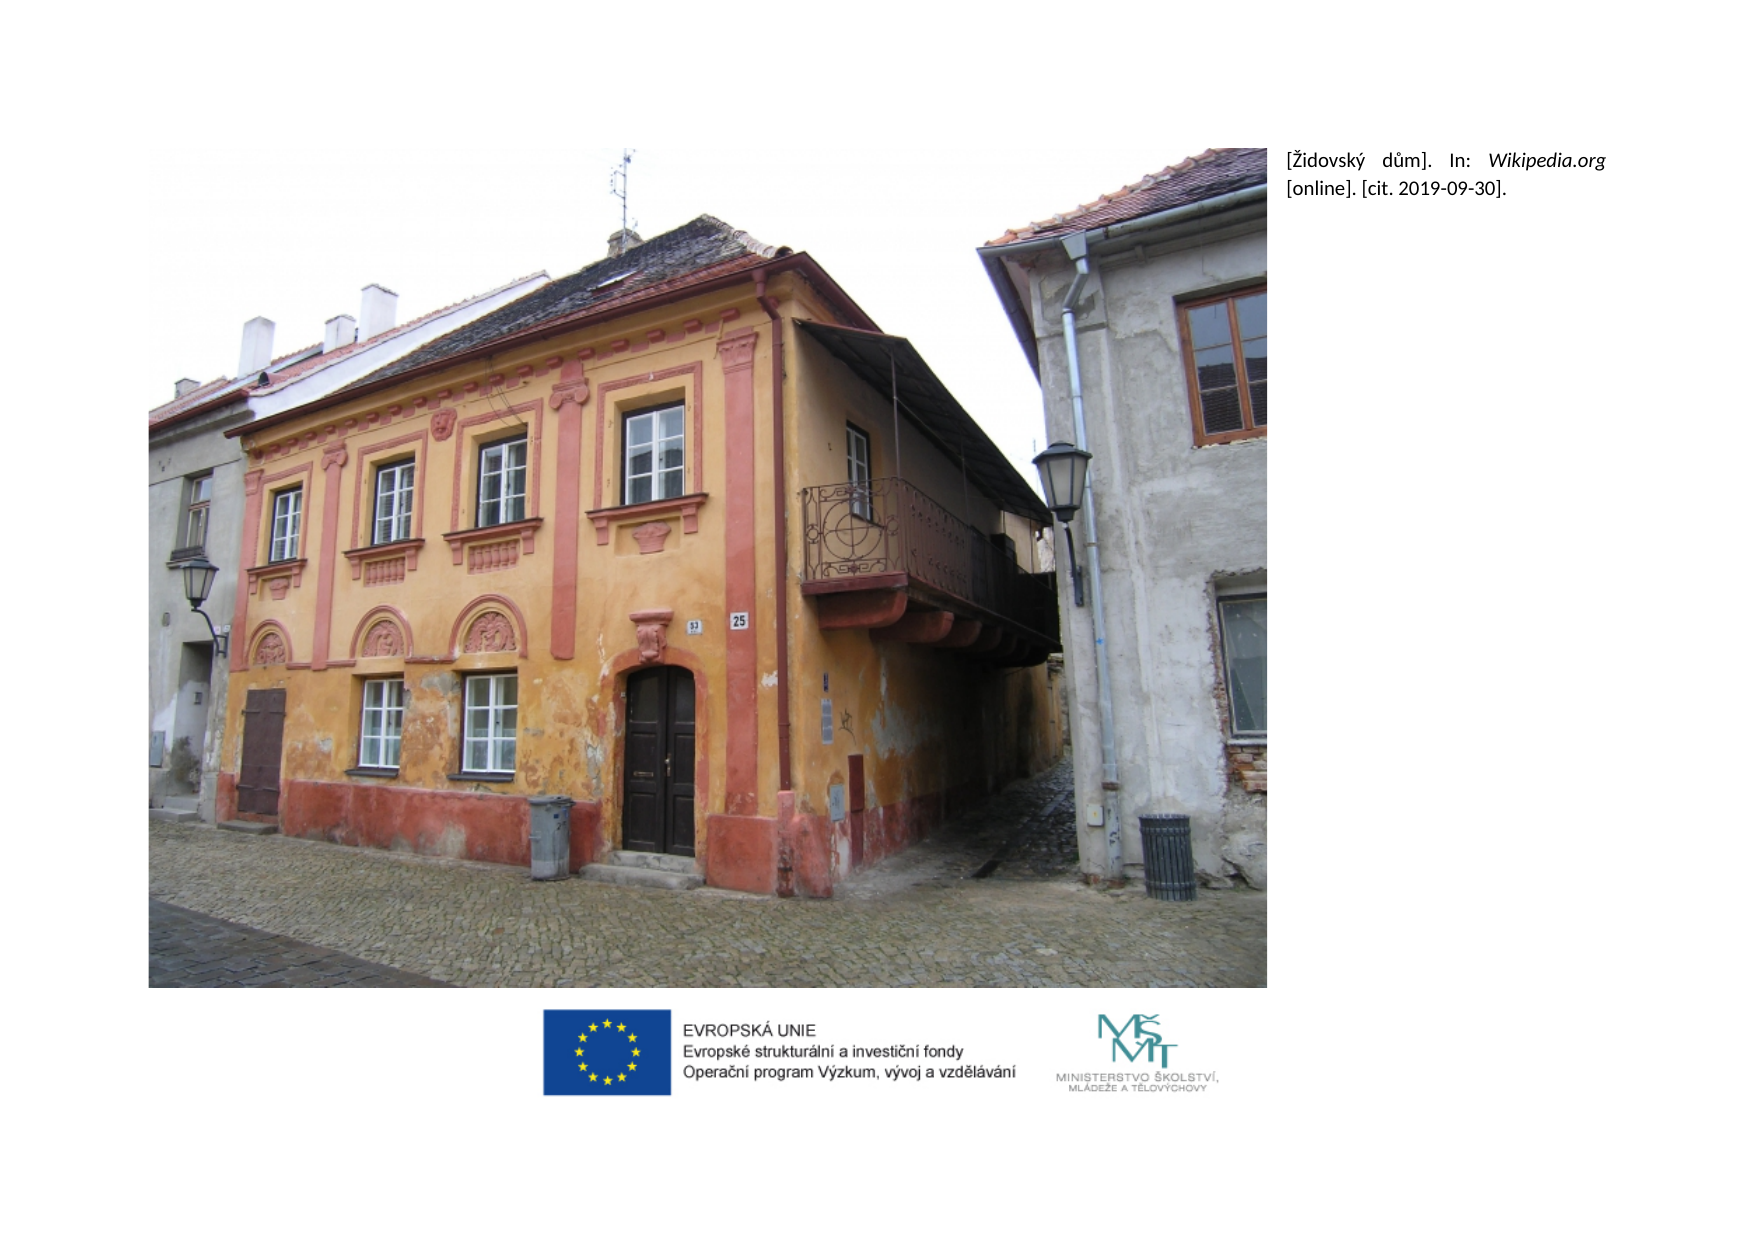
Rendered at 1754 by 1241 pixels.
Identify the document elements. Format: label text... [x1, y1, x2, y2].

text [Židovský dům]. In: Wikipedia.org [online]. [cit. 2019-09-30]. [1268, 148, 1606, 201]
picture [148, 148, 1268, 1138]
